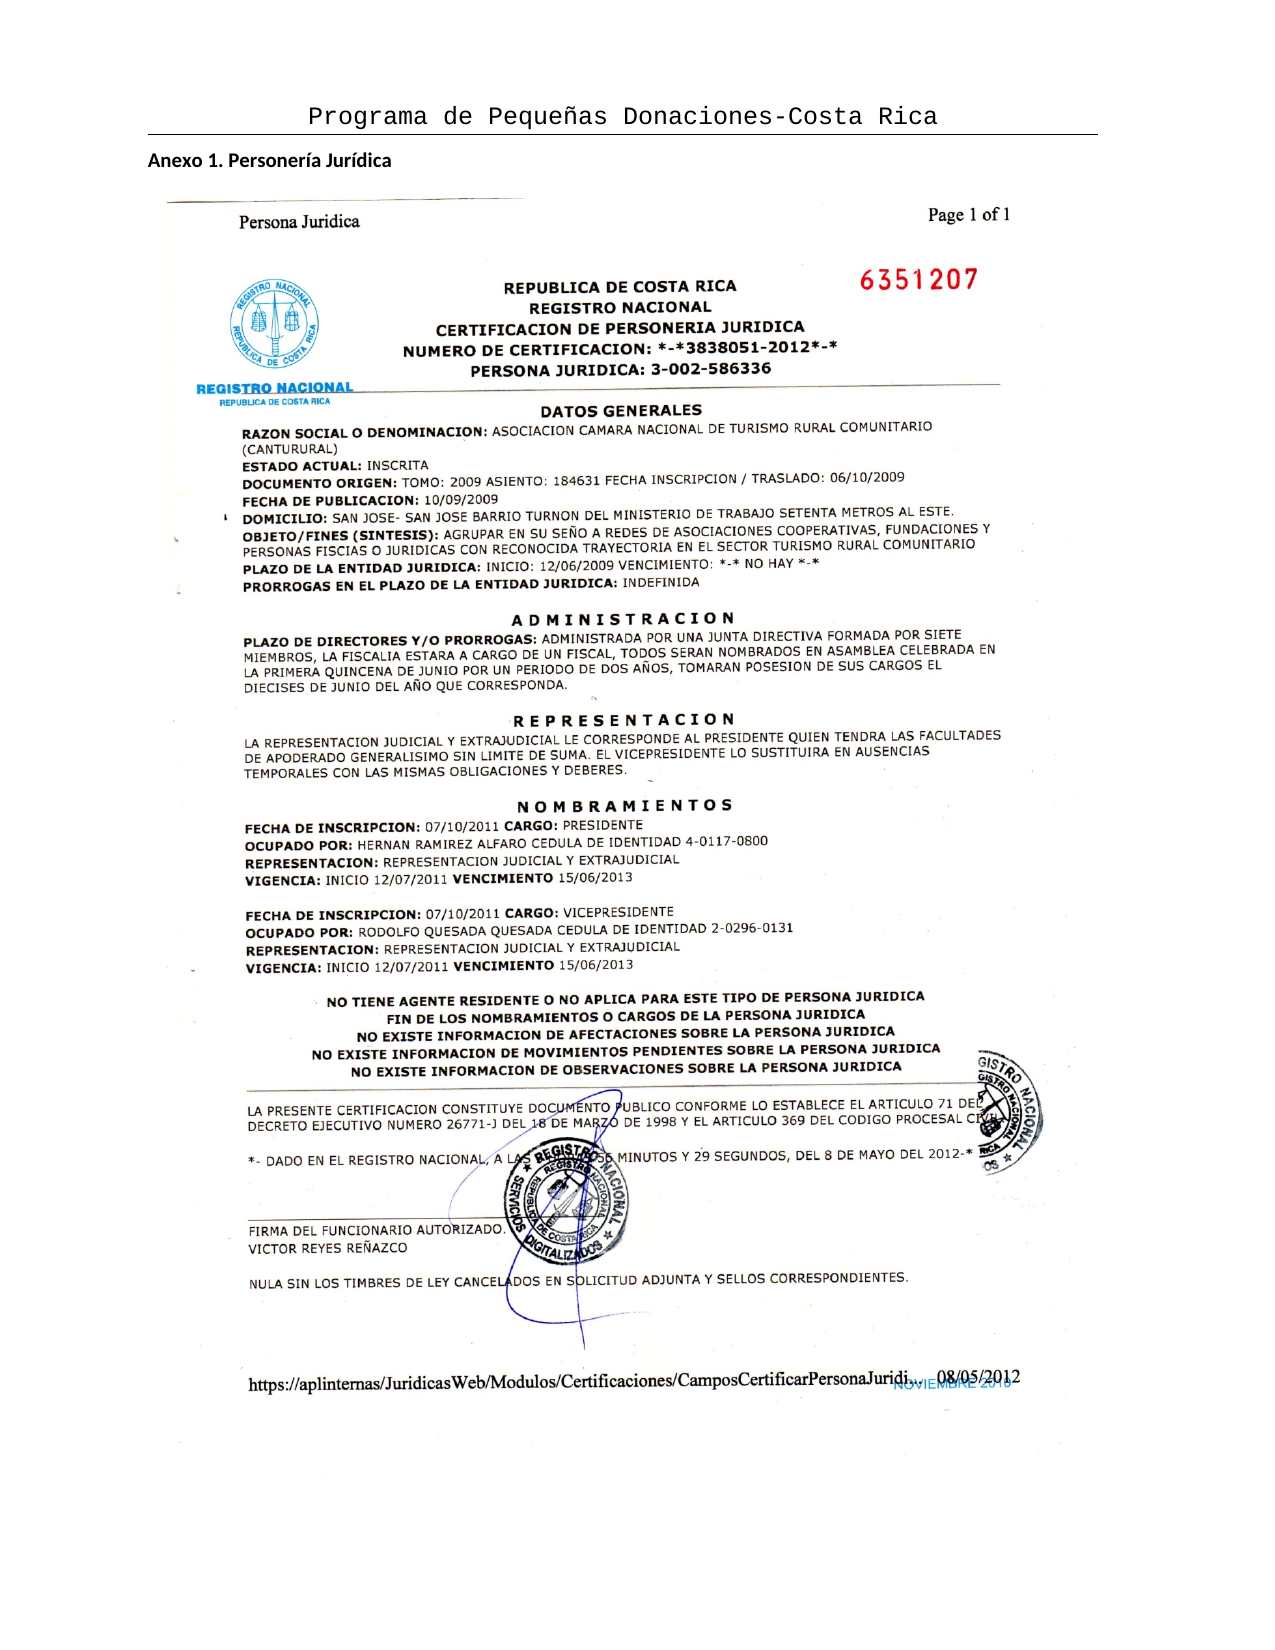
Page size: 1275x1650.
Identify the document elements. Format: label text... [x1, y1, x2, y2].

picture [166, 198, 1079, 1493]
text Anexo 1. Personería Jurídica [148, 148, 1098, 173]
